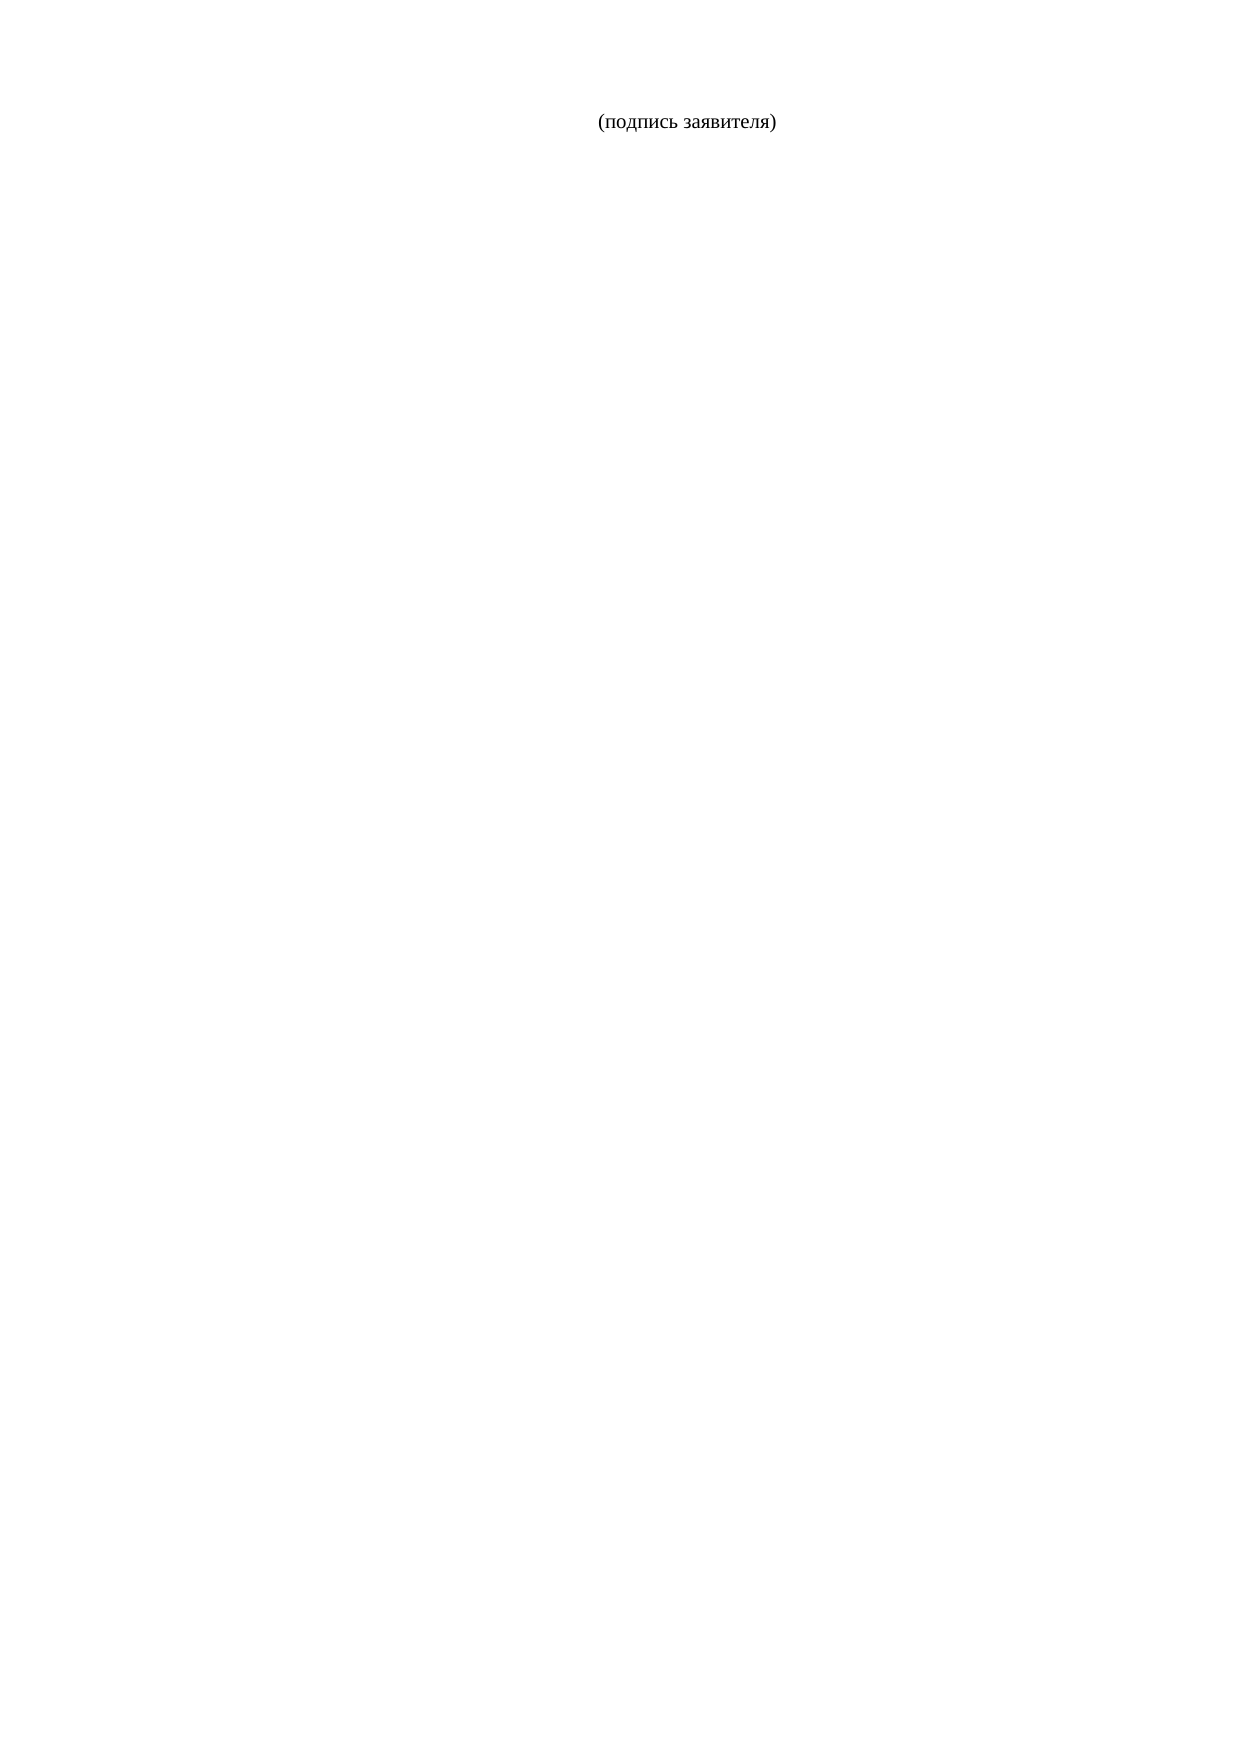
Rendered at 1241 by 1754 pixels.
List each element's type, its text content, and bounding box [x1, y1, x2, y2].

list (подпись заявителя) [193, 109, 1181, 133]
